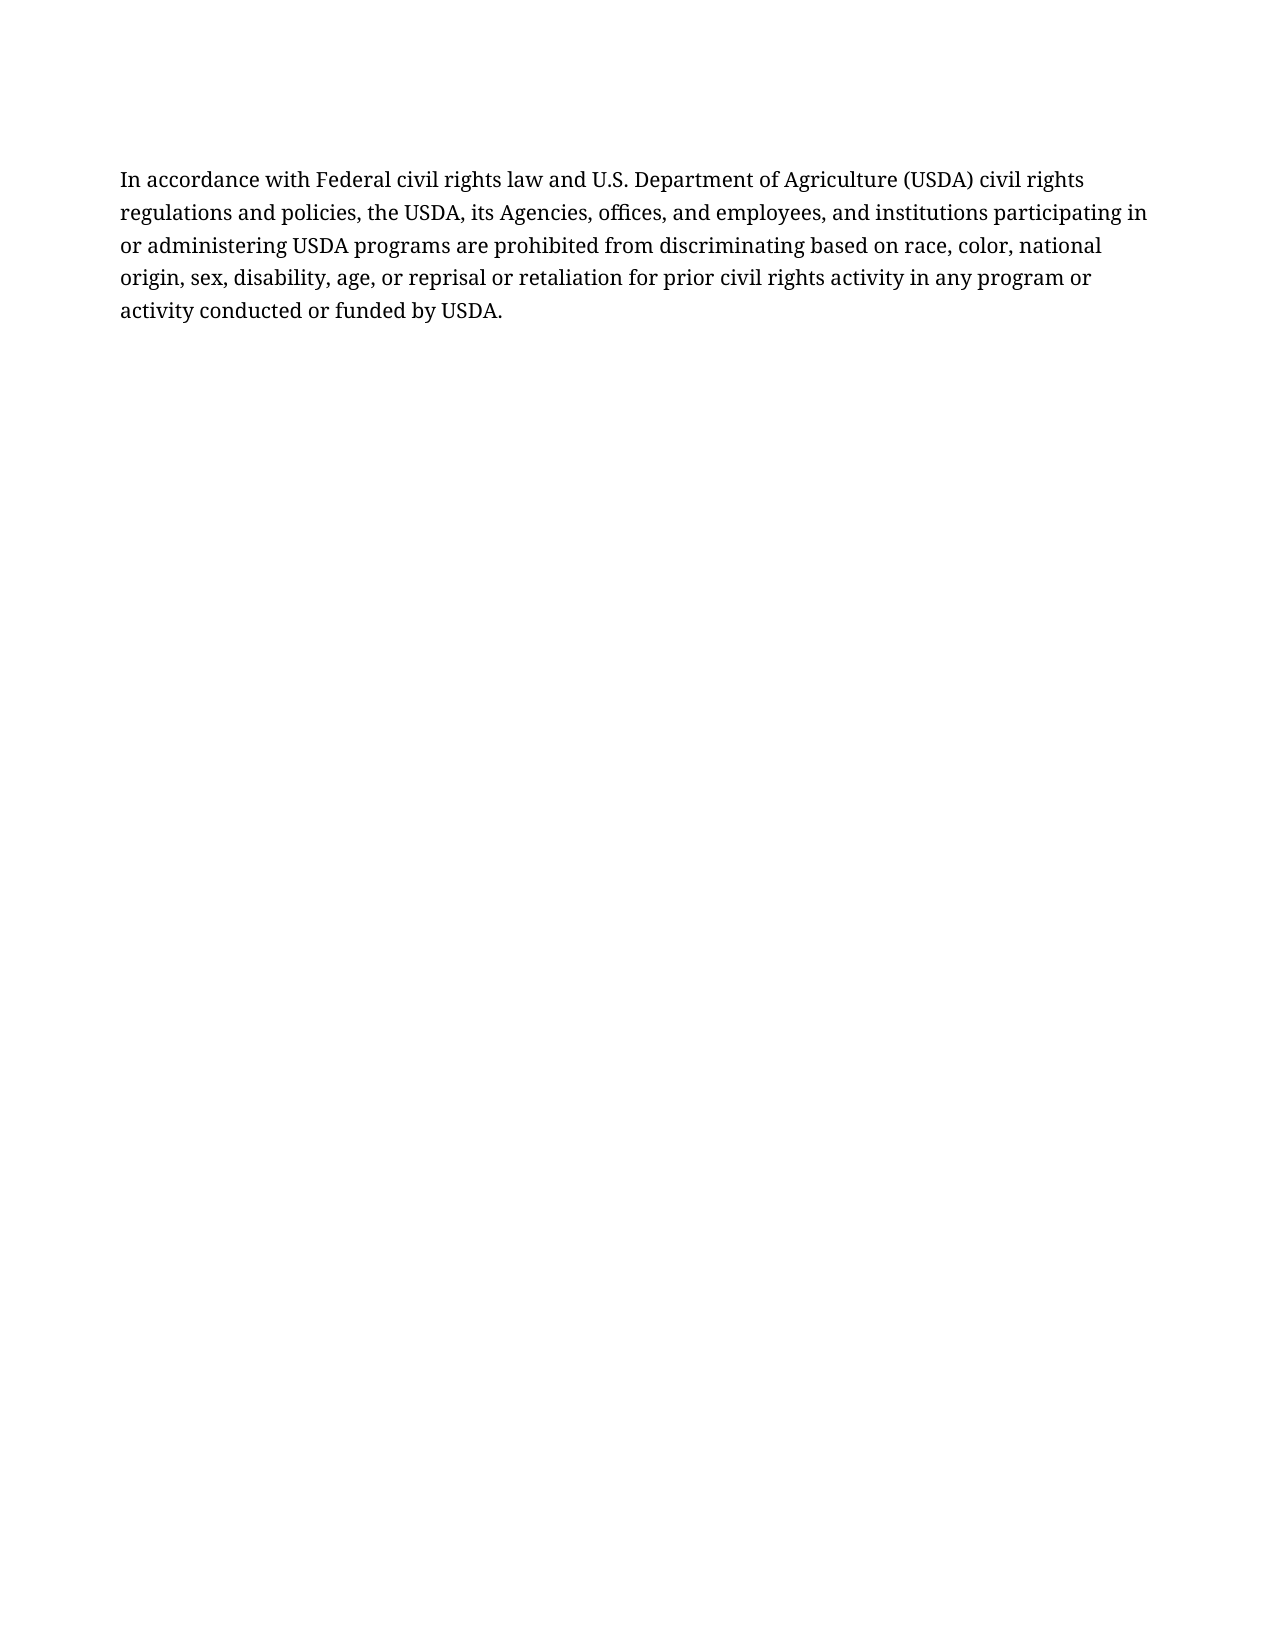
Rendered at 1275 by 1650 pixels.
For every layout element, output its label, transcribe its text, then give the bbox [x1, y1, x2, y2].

text In accordance with Federal civil rights law and U.S. Department of Agriculture (USDA) civil rights regulations and policies, the USDA, its Agencies, offices, and employees, and institutions participating in or administering USDA programs are prohibited from discriminating based on race, color, national origin, sex, disability, age, or reprisal or retaliation for prior civil rights activity in any program or activity conducted or funded by USDA. [120, 166, 1155, 324]
